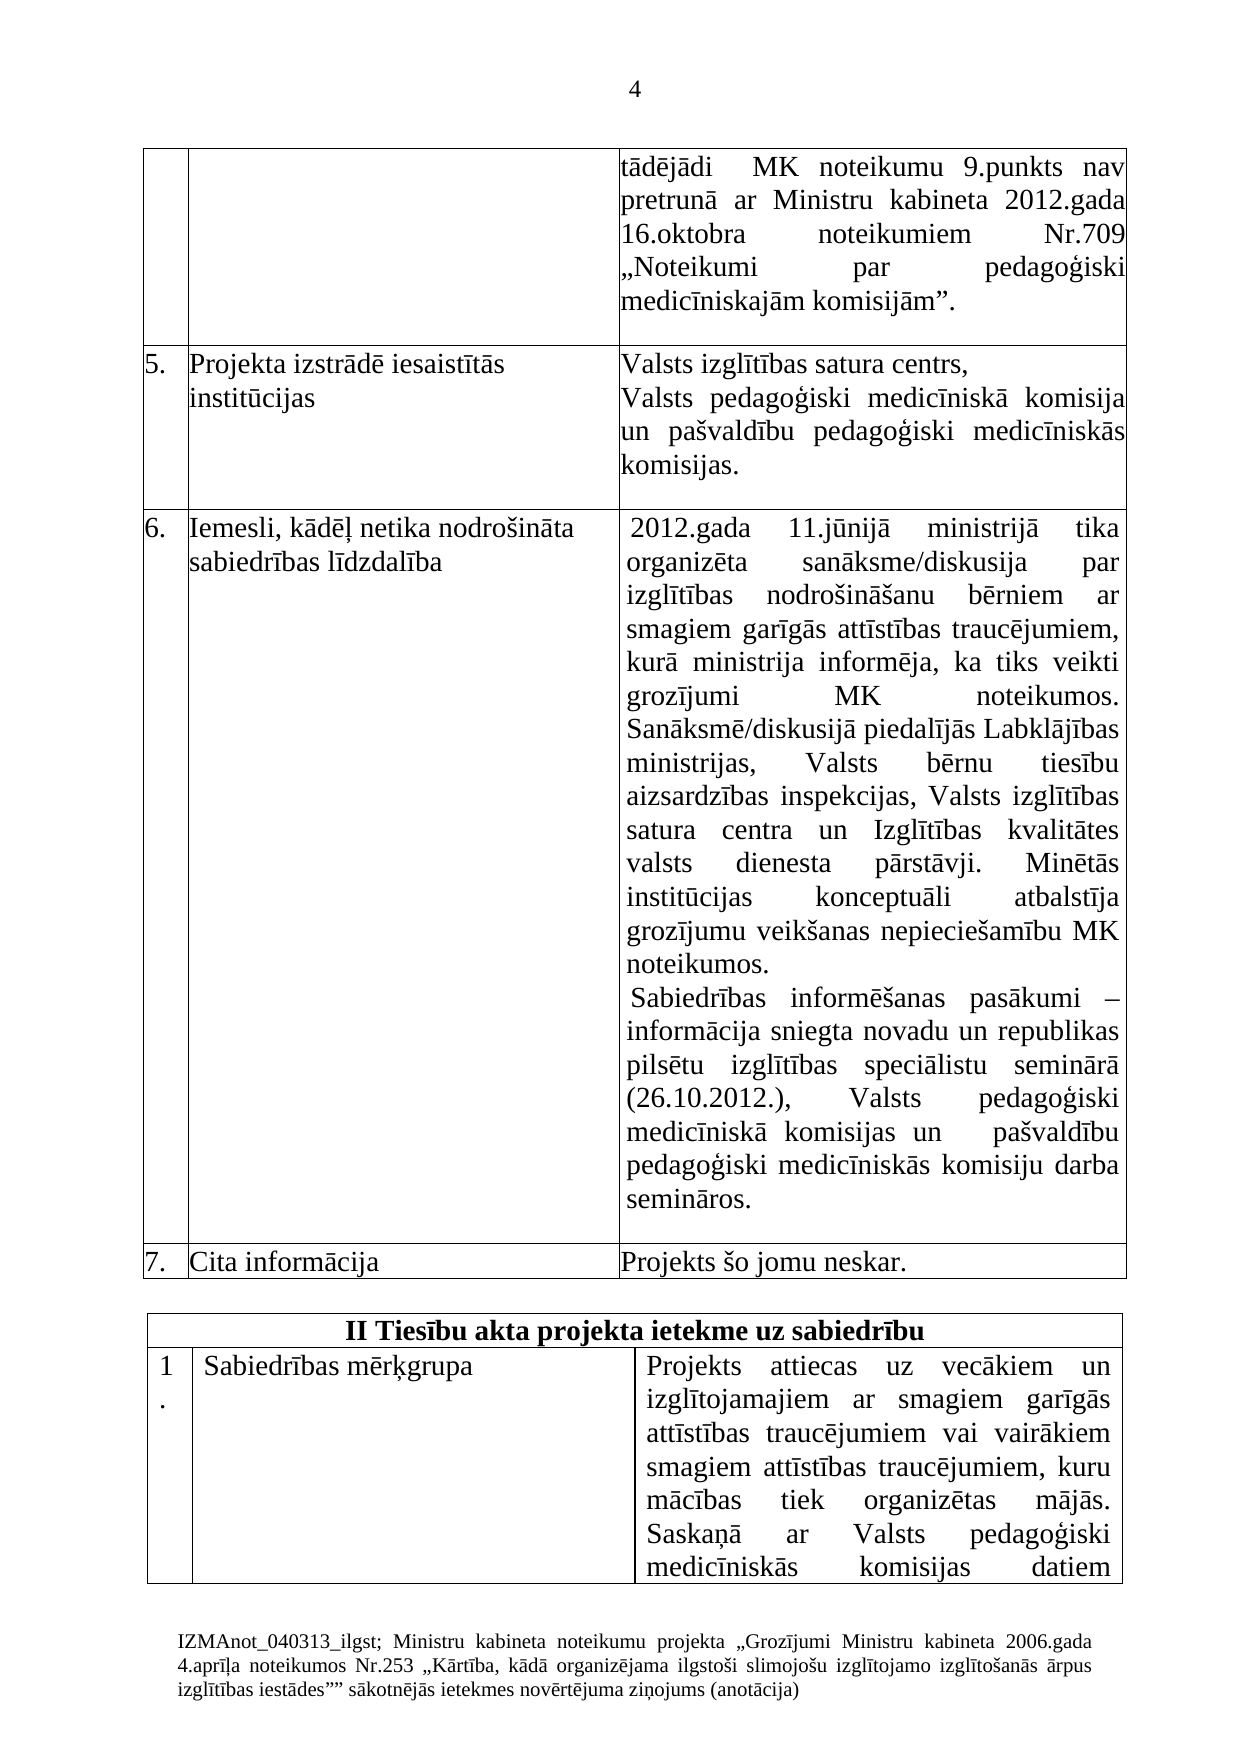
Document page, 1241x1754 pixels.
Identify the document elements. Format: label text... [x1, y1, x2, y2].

table_cell 6. [144, 510, 188, 1243]
table_cell 4. [144, 149, 188, 345]
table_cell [636, 1348, 1122, 1583]
table_header II Tiesību akta projekta ietekme uz sabiedrību [148, 1314, 1122, 1347]
table_cell Iemesli, kādēļ netika nodrošināta sabiedrības līdzdalība [189, 510, 619, 1243]
table_cell Valsts izglītības satura centrs, Valsts pedagoģiski medicīniskā komisija un pašvaldību pedagoģiski medicīniskās komisijas. [620, 346, 1126, 509]
table_cell Projekts šo jomu neskar. [620, 1244, 1126, 1278]
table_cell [620, 149, 1126, 345]
table_cell Projekta izstrādē iesaistītās institūcijas [189, 346, 619, 509]
table_cell Cita informācija [189, 1244, 619, 1278]
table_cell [193, 1348, 634, 1583]
table_cell 7. [144, 1244, 188, 1278]
table_cell 5. [144, 346, 188, 509]
table_cell 2012.gada 11.jūnijā ministrijā tika organizēta sanāksme/diskusija par izglītības nodrošināšanu bērniem ar smagiem garīgās attīstības traucējumiem, kurā ministrija informēja, ka tiks veikti grozījumi MK noteikumos. Sanāksmē/diskusijā piedalījās Labklājības ministrijas, Valsts bērnu tiesību aizsardzības inspekcijas, Valsts izglītības satura centra un Izglītības kvalitātes valsts dienesta pārstāvji. Minētās institūcijas konceptuāli atbalstīja grozījumu veikšanas nepieciešamību MK noteikumos. Sabiedrības informēšanas pasākumi – informācija sniegta novadu un republikas pilsētu izglītības speciālistu seminārā (26.10.2012.), Valsts pedagoģiski medicīniskā komisijas un pašvaldību pedagoģiski medicīniskās komisiju darba semināros. [620, 510, 1126, 1243]
table_cell 1. [148, 1348, 192, 1583]
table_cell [189, 149, 619, 345]
